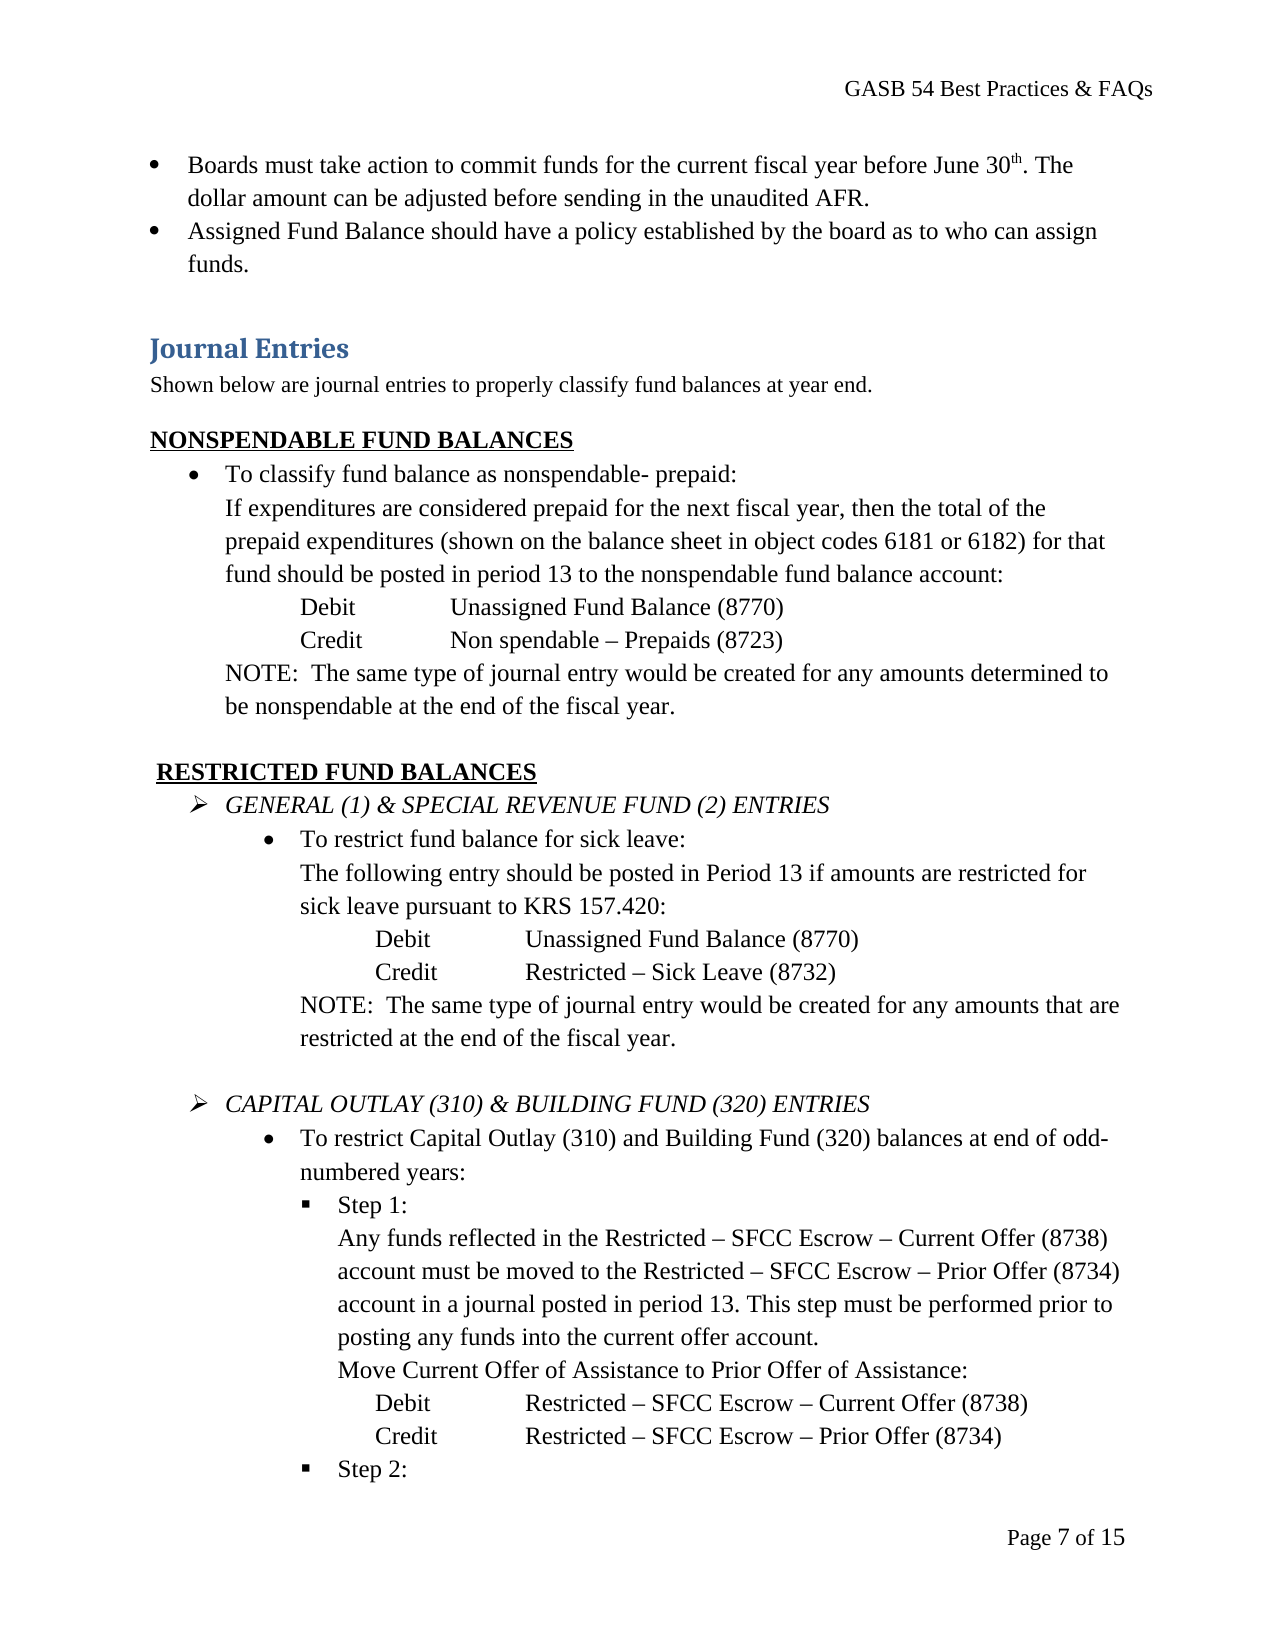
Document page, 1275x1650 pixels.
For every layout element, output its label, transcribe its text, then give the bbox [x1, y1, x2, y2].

list To classify fund balance as nonspendable- prepaid: [187, 458, 1125, 488]
text Shown below are journal entries to properly classify fund balances at year end. [150, 371, 1125, 397]
list GENERAL (1) & SPECIAL REVENUE FUND (2) ENTRIES [187, 790, 1125, 819]
text NOTE: The same type of journal entry would be created for any amounts that are restricted at the end of the fiscal year. [300, 990, 1125, 1052]
text NONSPENDABLE FUND BALANCES [150, 425, 1125, 454]
text Credit Restricted – Sick Leave (8732) [300, 957, 1125, 986]
list Assigned Fund Balance should have a policy established by the board as to who can assign funds. [150, 216, 1125, 278]
text Any funds reflected in the Restricted – SFCC Escrow – Current Offer (8738) account must be moved to the Restricted – SFCC Escrow – Prior Offer (8734) account in a journal posted in period 13. This step must be performed prior to posting any funds into the current offer account. [337, 1223, 1125, 1351]
text RESTRICTED FUND BALANCES [150, 757, 1125, 786]
list To restrict Capital Outlay (310) and Building Fund (320) balances at end of odd-numbered years: [262, 1122, 1125, 1186]
subtitle Journal Entries [150, 332, 1125, 366]
list Step 1: [300, 1190, 1125, 1219]
text Debit Restricted – SFCC Escrow – Current Offer (8738) [300, 1388, 1125, 1417]
text Credit Restricted – SFCC Escrow – Prior Offer (8734) [300, 1421, 1125, 1450]
text Move Current Offer of Assistance to Prior Offer of Assistance: [262, 1355, 1125, 1384]
list Step 2: [300, 1454, 1125, 1483]
list To restrict fund balance for sick leave: [262, 823, 1125, 854]
text If expenditures are considered prepaid for the next fiscal year, then the total of the prepaid expenditures (shown on the balance sheet in object codes 6181 or 6182) for that fund should be posted in period 13 to the nonspendable fund balance account: [225, 493, 1125, 588]
text Credit Non spendable – Prepaids (8723) [225, 625, 1125, 654]
text Debit Unassigned Fund Balance (8770) [300, 924, 1125, 953]
text Debit Unassigned Fund Balance (8770) [225, 592, 1125, 621]
text NOTE: The same type of journal entry would be created for any amounts determined to be nonspendable at the end of the fiscal year. [225, 658, 1125, 720]
list Boards must take action to commit funds for the current fiscal year before June 30th. The dollar amount can be adjusted before sending in the unaudited AFR. [150, 150, 1125, 212]
text The following entry should be posted in Period 13 if amounts are restricted for sick leave pursuant to KRS 157.420: [300, 858, 1125, 920]
list CAPITAL OUTLAY (310) & BUILDING FUND (320) ENTRIES [187, 1089, 1125, 1118]
